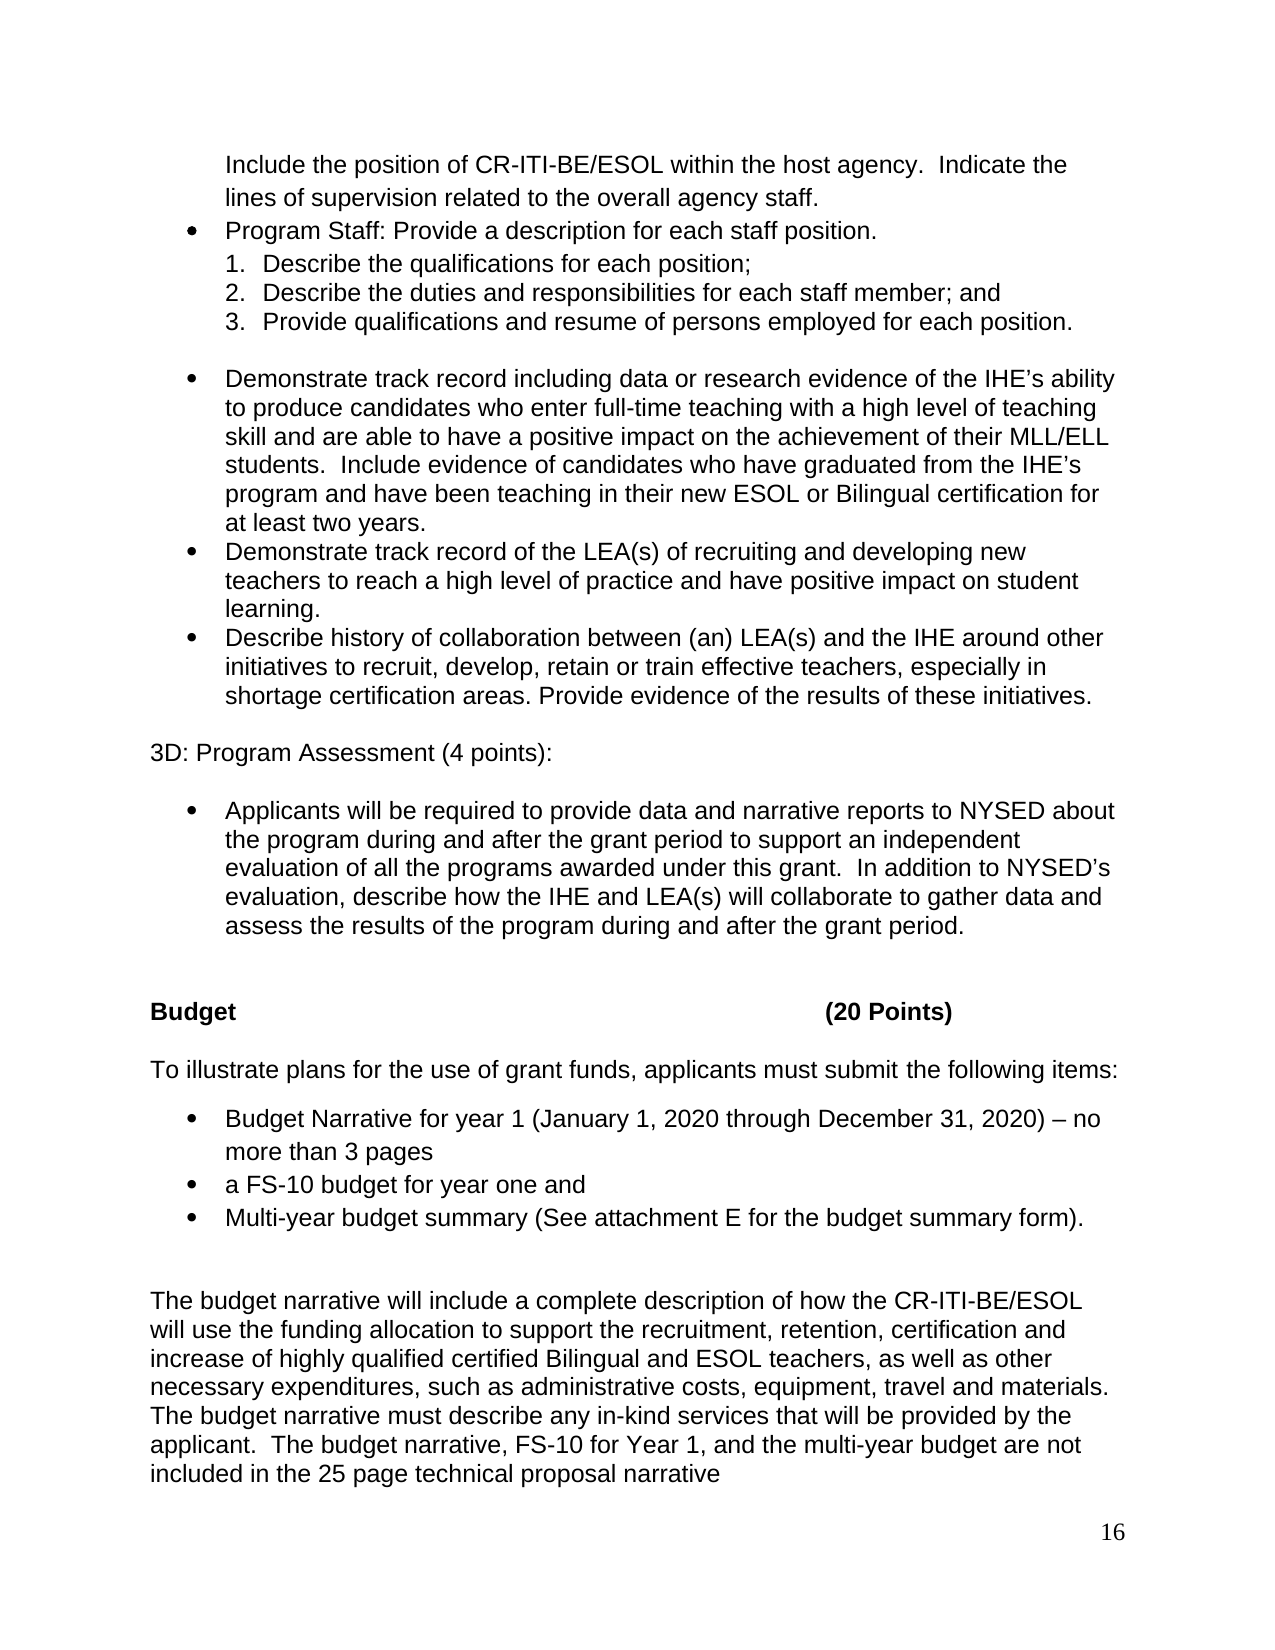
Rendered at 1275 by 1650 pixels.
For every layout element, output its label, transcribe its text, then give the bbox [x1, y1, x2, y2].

text The budget narrative must describe any in-kind services that will be provided by the applicant. The budget narrative, FS-10 for Year 1, and the multi-year budget are not included in the 25 page technical proposal narrative [150, 1401, 1125, 1487]
list Applicants will be required to provide data and narrative reports to NYSED about the program during and after the grant period to support an independent evaluation of all the programs awarded under this grant. In addition to NYSED’s evaluation, describe how the IHE and LEA(s) will collaborate to gather data and assess the results of the program during and after the grant period. [187, 796, 1125, 939]
list Demonstrate track record including data or research evidence of the IHE’s ability to produce candidates who enter full-time teaching with a high level of teaching skill and are able to have a positive impact on the achievement of their MLL/ELL students. Include evidence of candidates who have graduated from the IHE’s program and have been teaching in their new ESOL or Bilingual certification for at least two years. [187, 364, 1125, 537]
text 3D: Program Assessment (4 points): [150, 738, 1125, 767]
list Multi-year budget summary (See attachment E for the budget summary form). [187, 1203, 1125, 1232]
list Describe the duties and responsibilities for each staff member; and [225, 278, 1125, 307]
list Demonstrate track record of the LEA(s) of recruiting and developing new teachers to reach a high level of practice and have positive impact on student learning. [187, 537, 1125, 623]
text To illustrate plans for the use of grant funds, applicants must submit the following items: [150, 1054, 1125, 1083]
list Describe the qualifications for each position; [225, 249, 1125, 278]
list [187, 150, 1125, 212]
text The budget narrative will include a complete description of how the CR-ITI-BE/ESOL will use the funding allocation to support the recruitment, retention, certification and increase of highly qualified certified Bilingual and ESOL teachers, as well as other necessary expenditures, such as administrative costs, equipment, travel and materials. [150, 1286, 1125, 1401]
list Provide qualifications and resume of persons employed for each position. [225, 307, 1125, 335]
list a FS-10 budget for year one and [187, 1170, 1125, 1199]
list Budget Narrative for year 1 (January 1, 2020 through December 31, 2020) – no more than 3 pages [187, 1104, 1125, 1166]
list Program Staff: Provide a description for each staff position. [187, 216, 1125, 245]
list Describe history of collaboration between (an) LEA(s) and the IHE around other initiatives to recruit, develop, retain or train effective teachers, especially in shortage certification areas. Provide evidence of the results of these initiatives. [187, 623, 1125, 709]
text Budget (20 Points) [150, 997, 1125, 1026]
